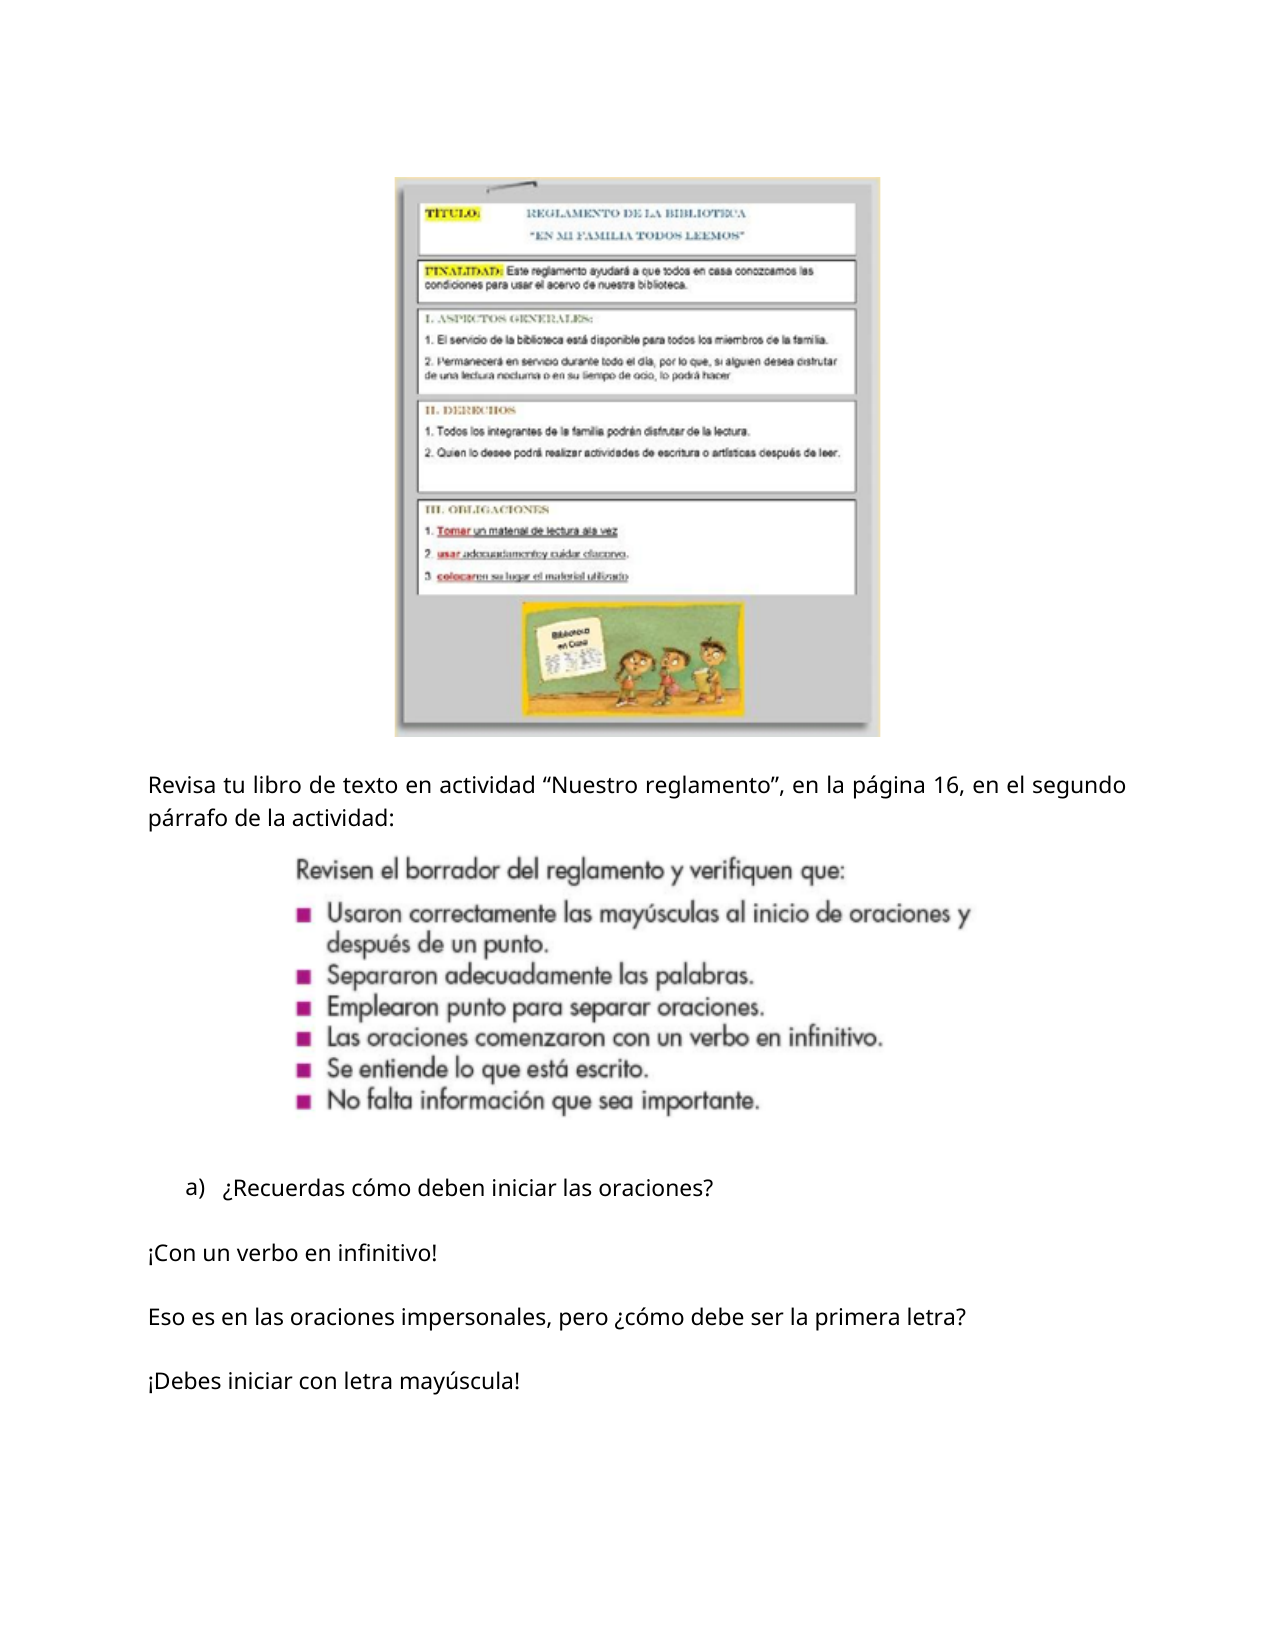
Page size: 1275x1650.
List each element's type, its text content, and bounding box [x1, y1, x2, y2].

text Revisa tu libro de texto en actividad “Nuestro reglamento”, en la página 16, en el segundo párrafo de la actividad: [148, 768, 1127, 833]
text ¡Debes iniciar con letra mayúscula! [148, 1363, 1127, 1396]
picture [394, 177, 881, 737]
text ¡Con un verbo en infinitivo! [148, 1235, 1127, 1268]
text Eso es en las oraciones impersonales, pero ¿cómo debe ser la primera letra? [148, 1299, 1127, 1332]
list ¿Recuerdas cómo deben iniciar las oraciones? [185, 1171, 1127, 1204]
picture [286, 833, 989, 1140]
